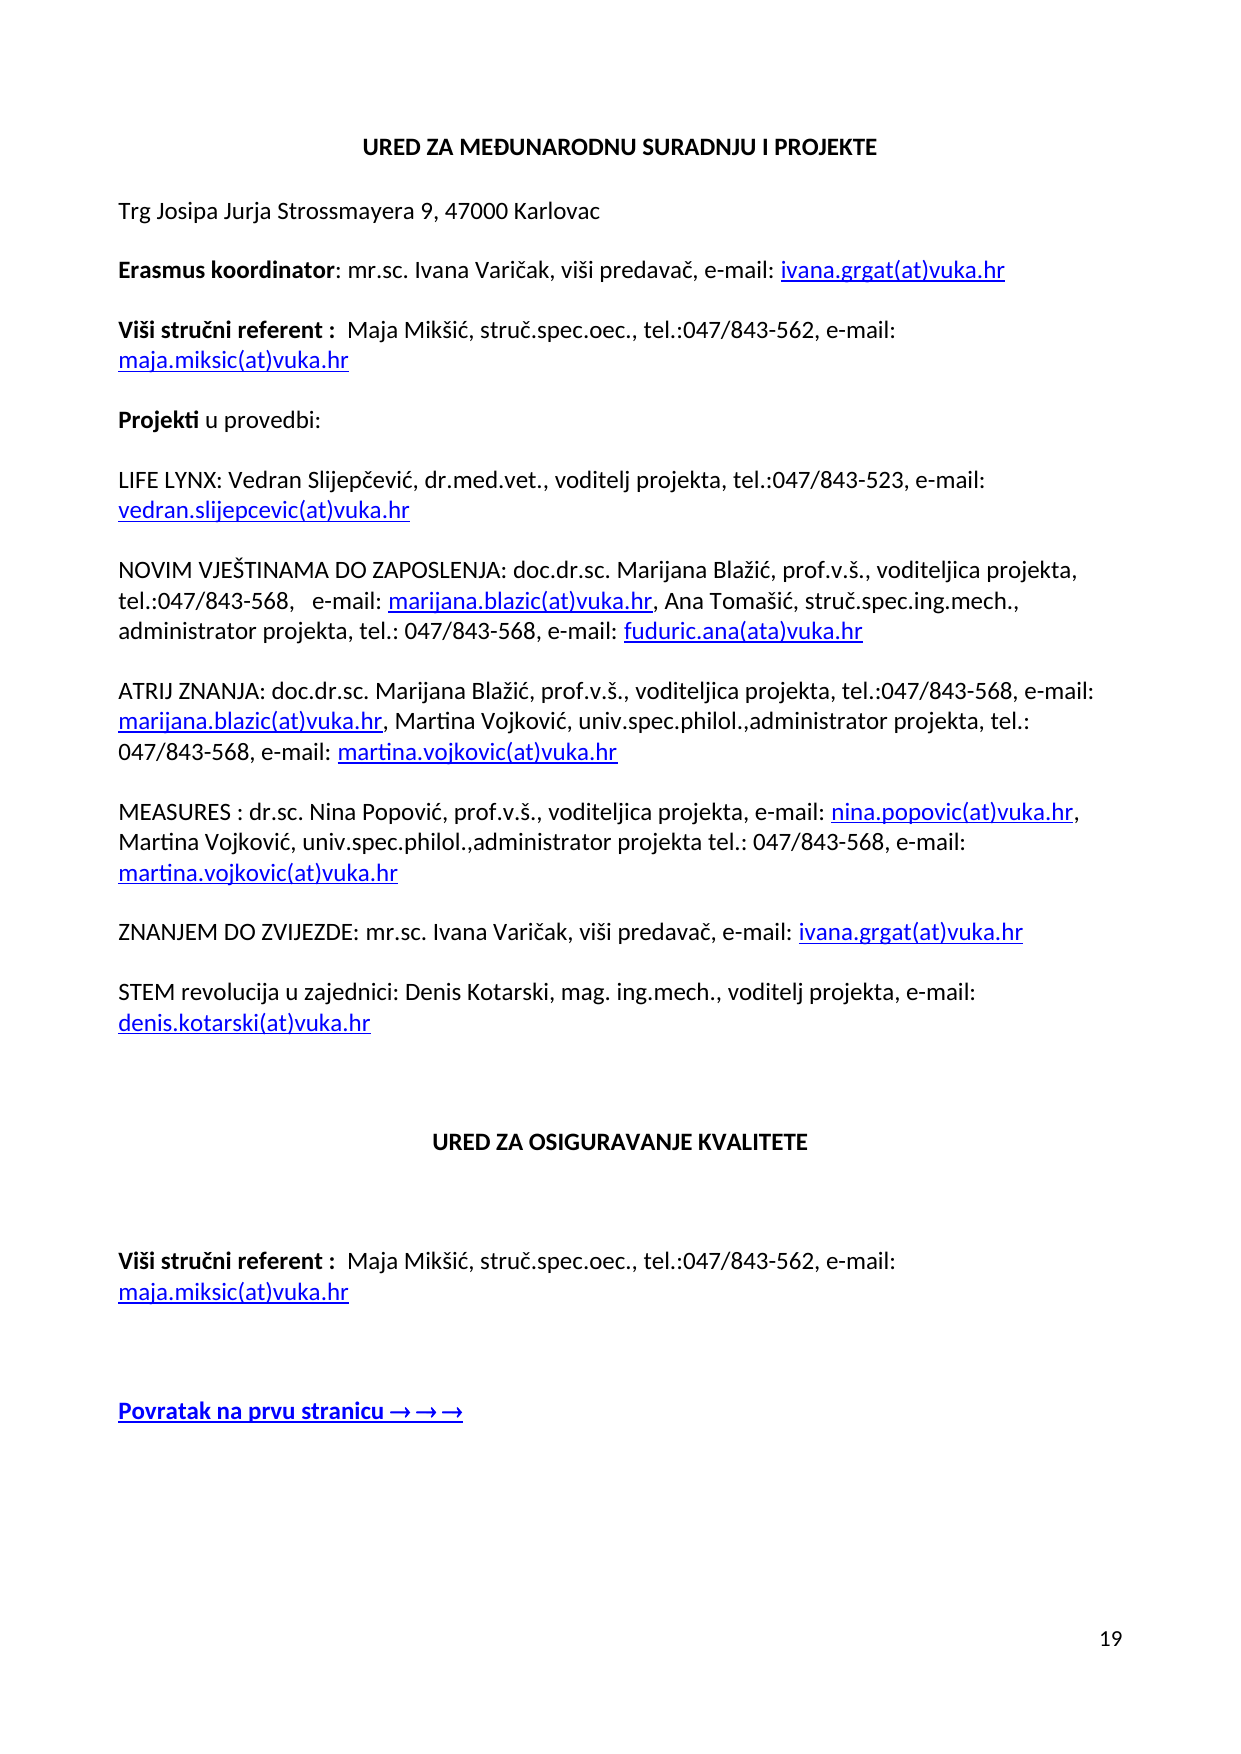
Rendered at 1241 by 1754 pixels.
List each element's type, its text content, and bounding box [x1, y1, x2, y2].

text URED ZA OSIGURAVANJE KVALITETE [118, 1126, 1122, 1157]
text NOVIM VJEŠTINAMA DO ZAPOSLENJA: doc.dr.sc. Marijana Blažić, prof.v.š., voditeljica projekta, tel.:047/843-568, e-mail: marijana.blazic(at)vuka.hr, Ana Tomašić, struč.spec.ing.mech., administrator projekta, tel.: 047/843-568, e-mail: fuduric.ana(ata)vuka.hr [118, 554, 1122, 646]
text ZNANJEM DO ZVIJEZDE: mr.sc. Ivana Varičak, viši predavač, e-mail: ivana.grgat(at)vuka.hr [118, 916, 1122, 947]
text ATRIJ ZNANJA: doc.dr.sc. Marijana Blažić, prof.v.š., voditeljica projekta, tel.:047/843-568, e-mail: marijana.blazic(at)vuka.hr, Martina Vojković, univ.spec.philol.,administrator projekta, tel.: 047/843-568, e-mail: martina.vojkovic(at)vuka.hr [118, 675, 1122, 767]
text LIFE LYNX: Vedran Slijepčević, dr.med.vet., voditelj projekta, tel.:047/843-523, e-mail: vedran.slijepcevic(at)vuka.hr [118, 464, 1122, 525]
text Trg Josipa Jurja Strossmayera 9, 47000 Karlovac [118, 195, 1122, 225]
subtitle URED ZA MEĐUNARODNU SURADNJU i projekte [118, 131, 1122, 161]
text Viši stručni referent : Maja Mikšić, struč.spec.oec., tel.:047/843-562, e-mail: maja.miksic(at)vuka.hr [118, 1245, 1122, 1306]
text STEM revolucija u zajednici: Denis Kotarski, mag. ing.mech., voditelj projekta, e-mail: denis.kotarski(at)vuka.hr [118, 976, 1122, 1037]
text Erasmus koordinator: mr.sc. Ivana Varičak, viši predavač, e-mail: ivana.grgat(at)vuka.hr [118, 254, 1122, 285]
text MEASURES : dr.sc. Nina Popović, prof.v.š., voditeljica projekta, e-mail: nina.popovic(at)vuka.hr, Martina Vojković, univ.spec.philol.,administrator projekta tel.: 047/843-568, e-mail: martina.vojkovic(at)vuka.hr [118, 796, 1122, 887]
text Projekti u provedbi: [118, 404, 1122, 435]
text Viši stručni referent : Maja Mikšić, struč.spec.oec., tel.:047/843-562, e-mail: maja.miksic(at)vuka.hr [118, 314, 1122, 375]
subtitle Povratak na prvu stranicu [118, 1395, 1122, 1426]
